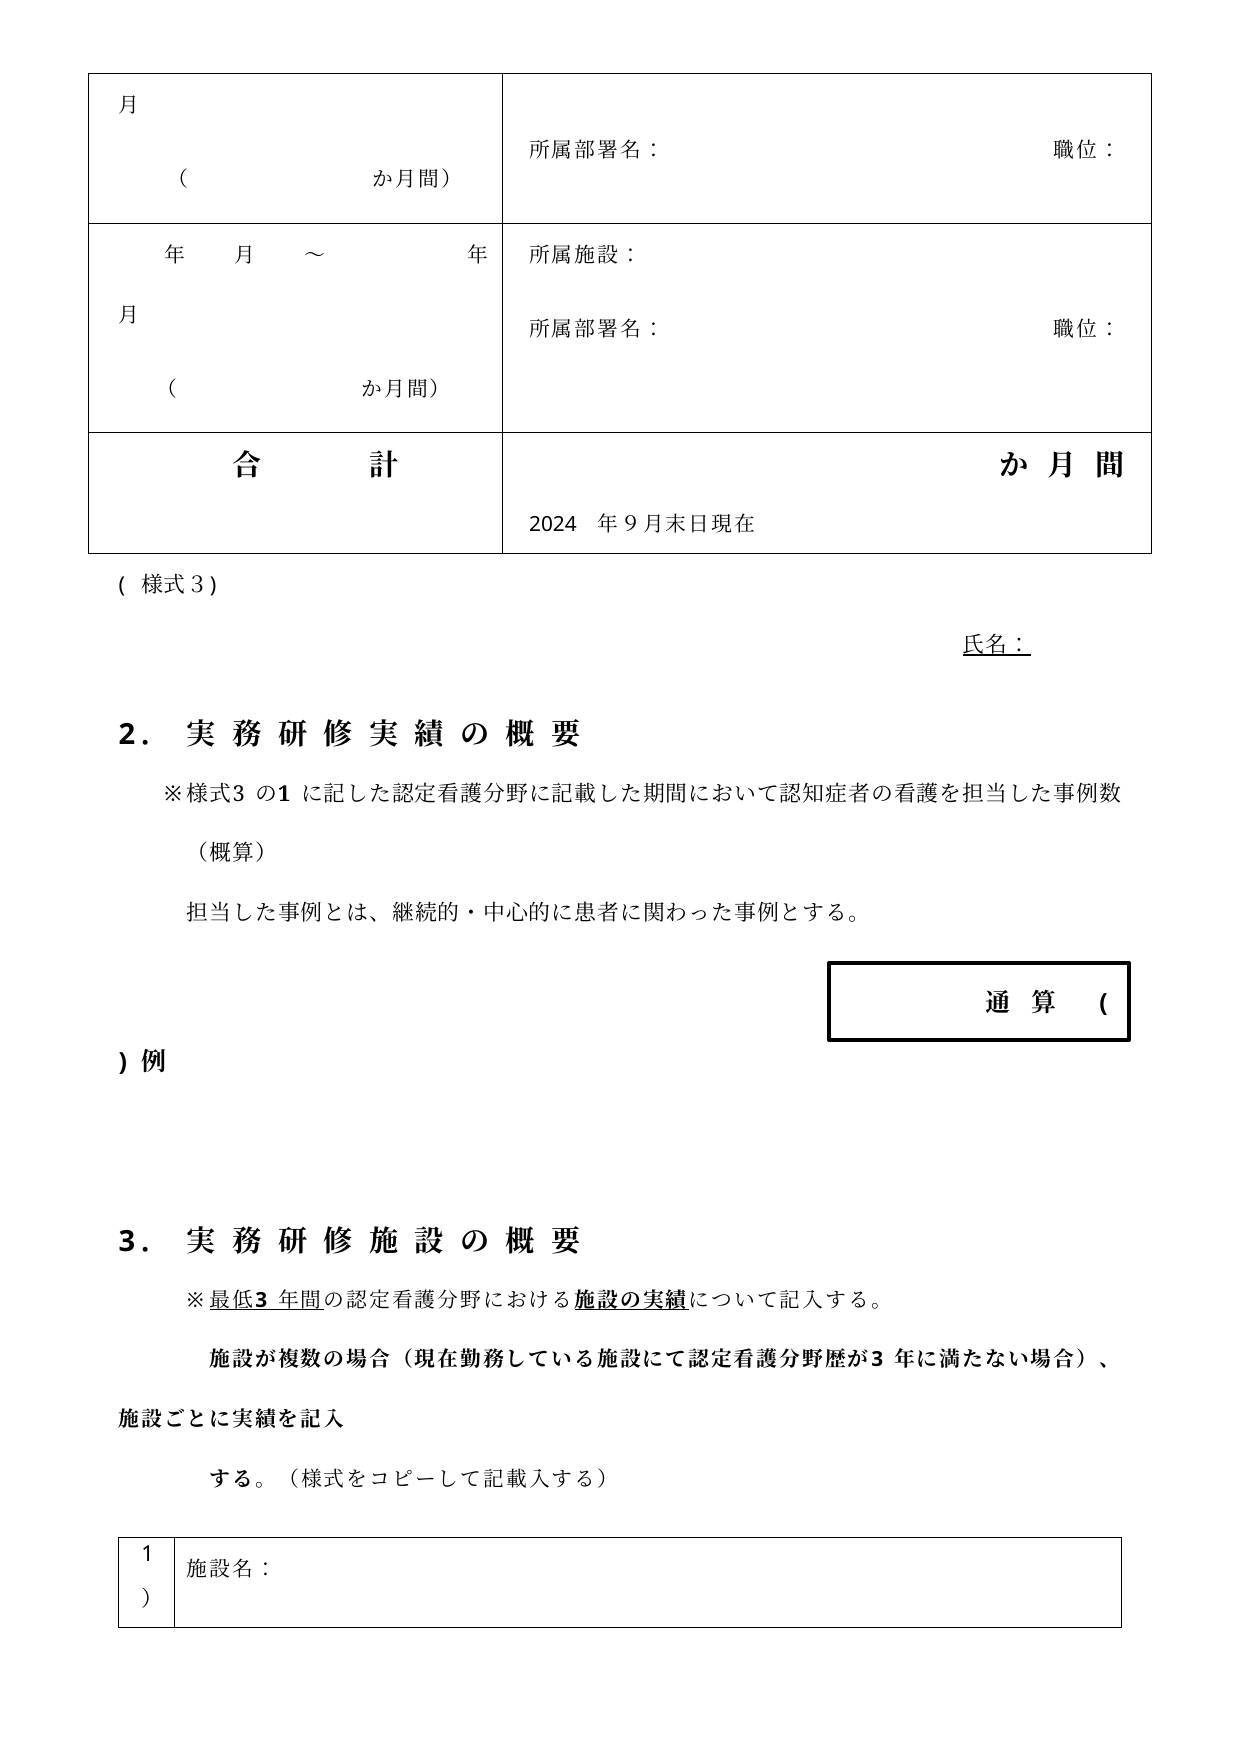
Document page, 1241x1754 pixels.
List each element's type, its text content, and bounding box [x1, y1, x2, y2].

text 施設が複数の場合（現在勤務している施設にて認定看護分野歴が3年に満たない場合）、施設ごとに実績を記入 [118, 1328, 1122, 1447]
text 2．実務研修実績の概要 [118, 702, 1122, 762]
text 担当した事例とは、継続的・中心的に患者に関わった事例とする。 [177, 881, 1122, 941]
text ※最低3年間の認定看護分野における施設の実績について記入する。 [118, 1268, 1122, 1328]
table_cell 所属施設： 所属部署名： 職位： [503, 224, 1151, 432]
text 3．実務研修施設の概要 [118, 1209, 1122, 1268]
table_cell 所属施設： 所属部署名： 職位： [503, 74, 1151, 223]
table_header 1） [119, 1538, 174, 1627]
table_cell 合 計 [89, 433, 502, 552]
text 通算 ( ) 例 [118, 971, 1122, 1090]
table_header 施設名： [175, 1538, 1121, 1627]
table_cell 年 月 ～ 年 月 （ か月間） [89, 224, 502, 432]
table_cell 年 月 ～ 年 月 （ か月間） [89, 74, 502, 223]
text する。（様式をコピーして記載入する） [118, 1447, 1122, 1507]
text ※様式3の1に記した認定看護分野に記載した期間において認知症者の看護を担当した事例数（概算） [158, 762, 1122, 881]
table_cell か月間 2024年９月末日現在 [503, 433, 1151, 552]
text (様式３) [118, 554, 1122, 613]
text 氏名： [118, 613, 1122, 673]
